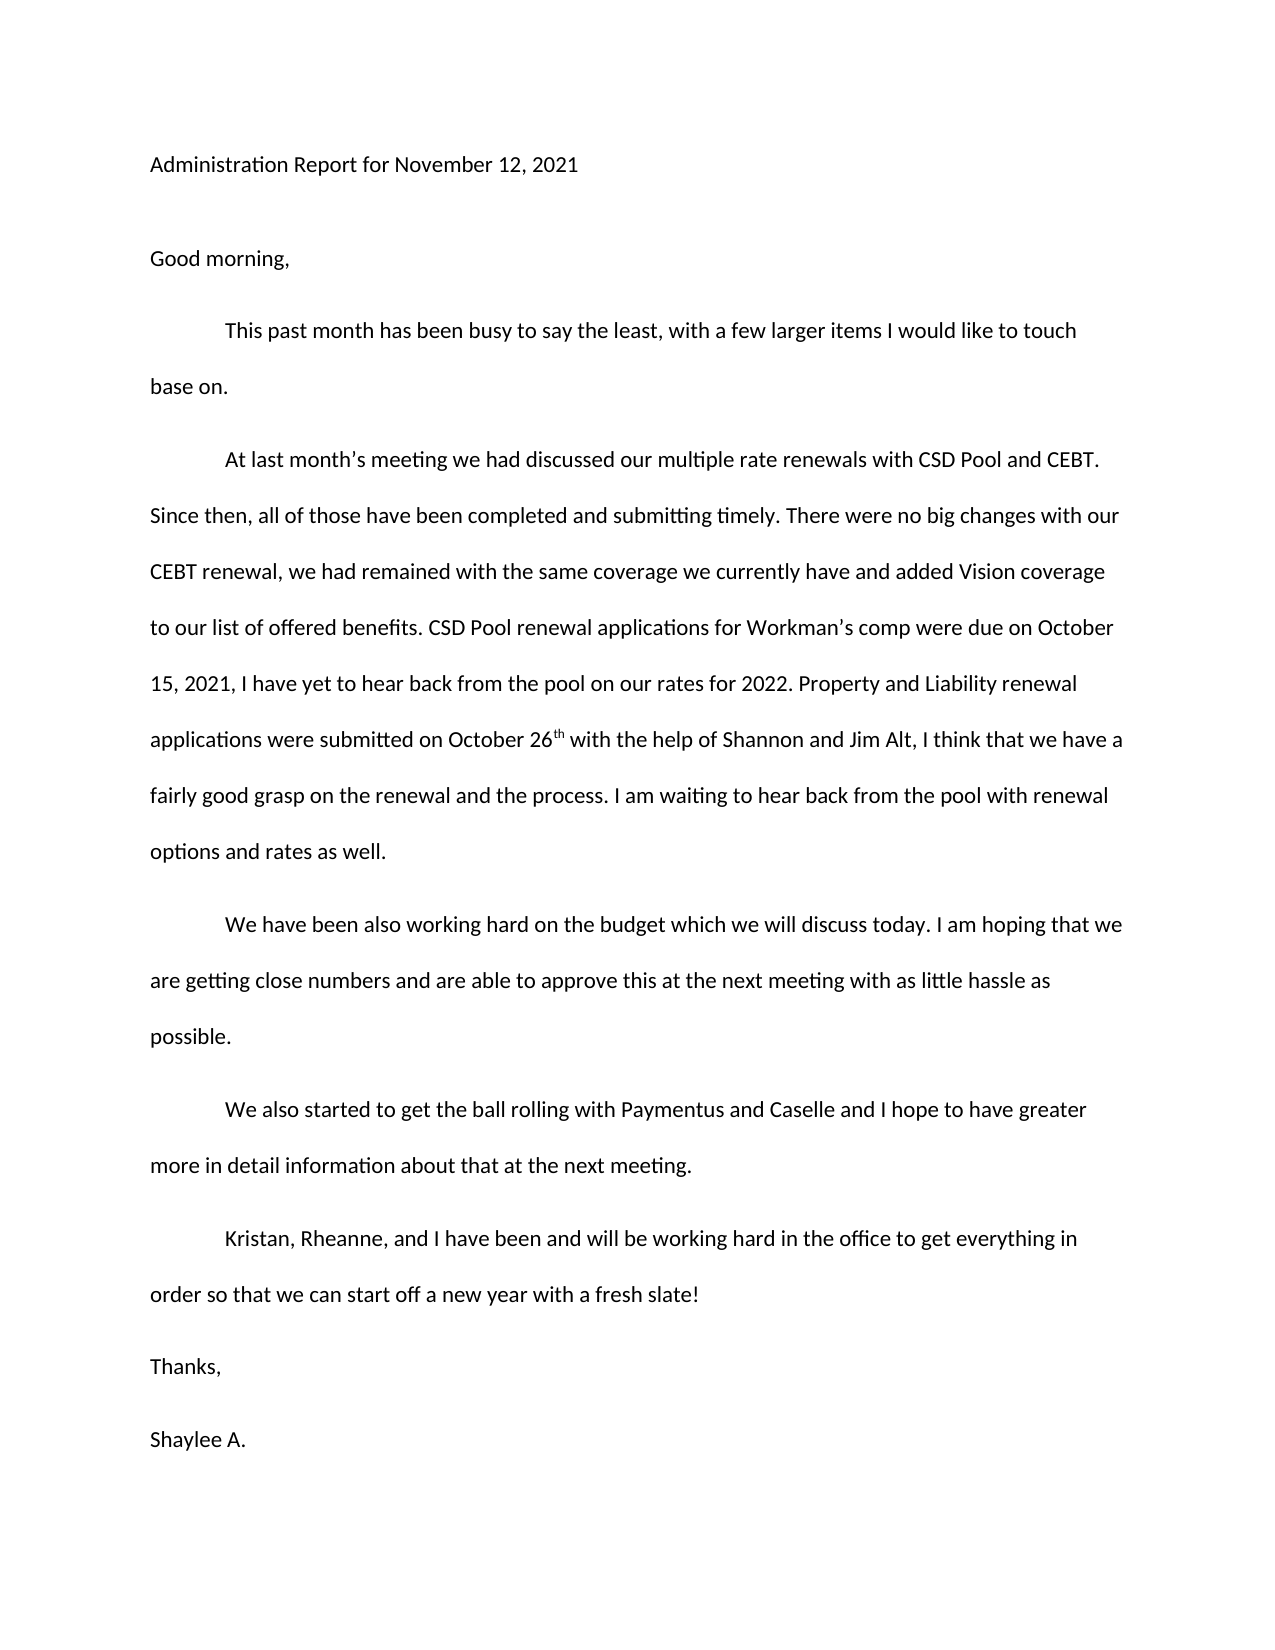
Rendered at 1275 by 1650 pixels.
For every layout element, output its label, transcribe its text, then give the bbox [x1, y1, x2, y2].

text Administration Report for November 12, 2021 [150, 150, 1125, 178]
text Shaylee A. [150, 1425, 1125, 1453]
text At last month’s meeting we had discussed our multiple rate renewals with CSD Pool and CEBT. Since then, all of those have been completed and submitting timely. There were no big changes with our CEBT renewal, we had remained with the same coverage we currently have and added Vision coverage to our list of offered benefits. CSD Pool renewal applications for Workman’s comp were due on October 15, 2021, I have yet to hear back from the pool on our rates for 2022. Property and Liability renewal applications were submitted on October 26th with the help of Shannon and Jim Alt, I think that we have a fairly good grasp on the renewal and the process. I am waiting to hear back from the pool with renewal options and rates as well. [150, 445, 1125, 866]
text Kristan, Rheanne, and I have been and will be working hard in the office to get everything in order so that we can start off a new year with a fresh slate! [150, 1224, 1125, 1308]
text Thanks, [150, 1352, 1125, 1381]
text This past month has been busy to say the least, with a few larger items I would like to touch base on. [150, 316, 1125, 401]
text We have been also working hard on the budget which we will discuss today. I am hoping that we are getting close numbers and are able to approve this at the next meeting with as little hassle as possible. [150, 910, 1125, 1050]
text We also started to get the ball rolling with Paymentus and Caselle and I hope to have greater more in detail information about that at the next meeting. [150, 1095, 1125, 1179]
text Good morning, [150, 244, 1125, 272]
